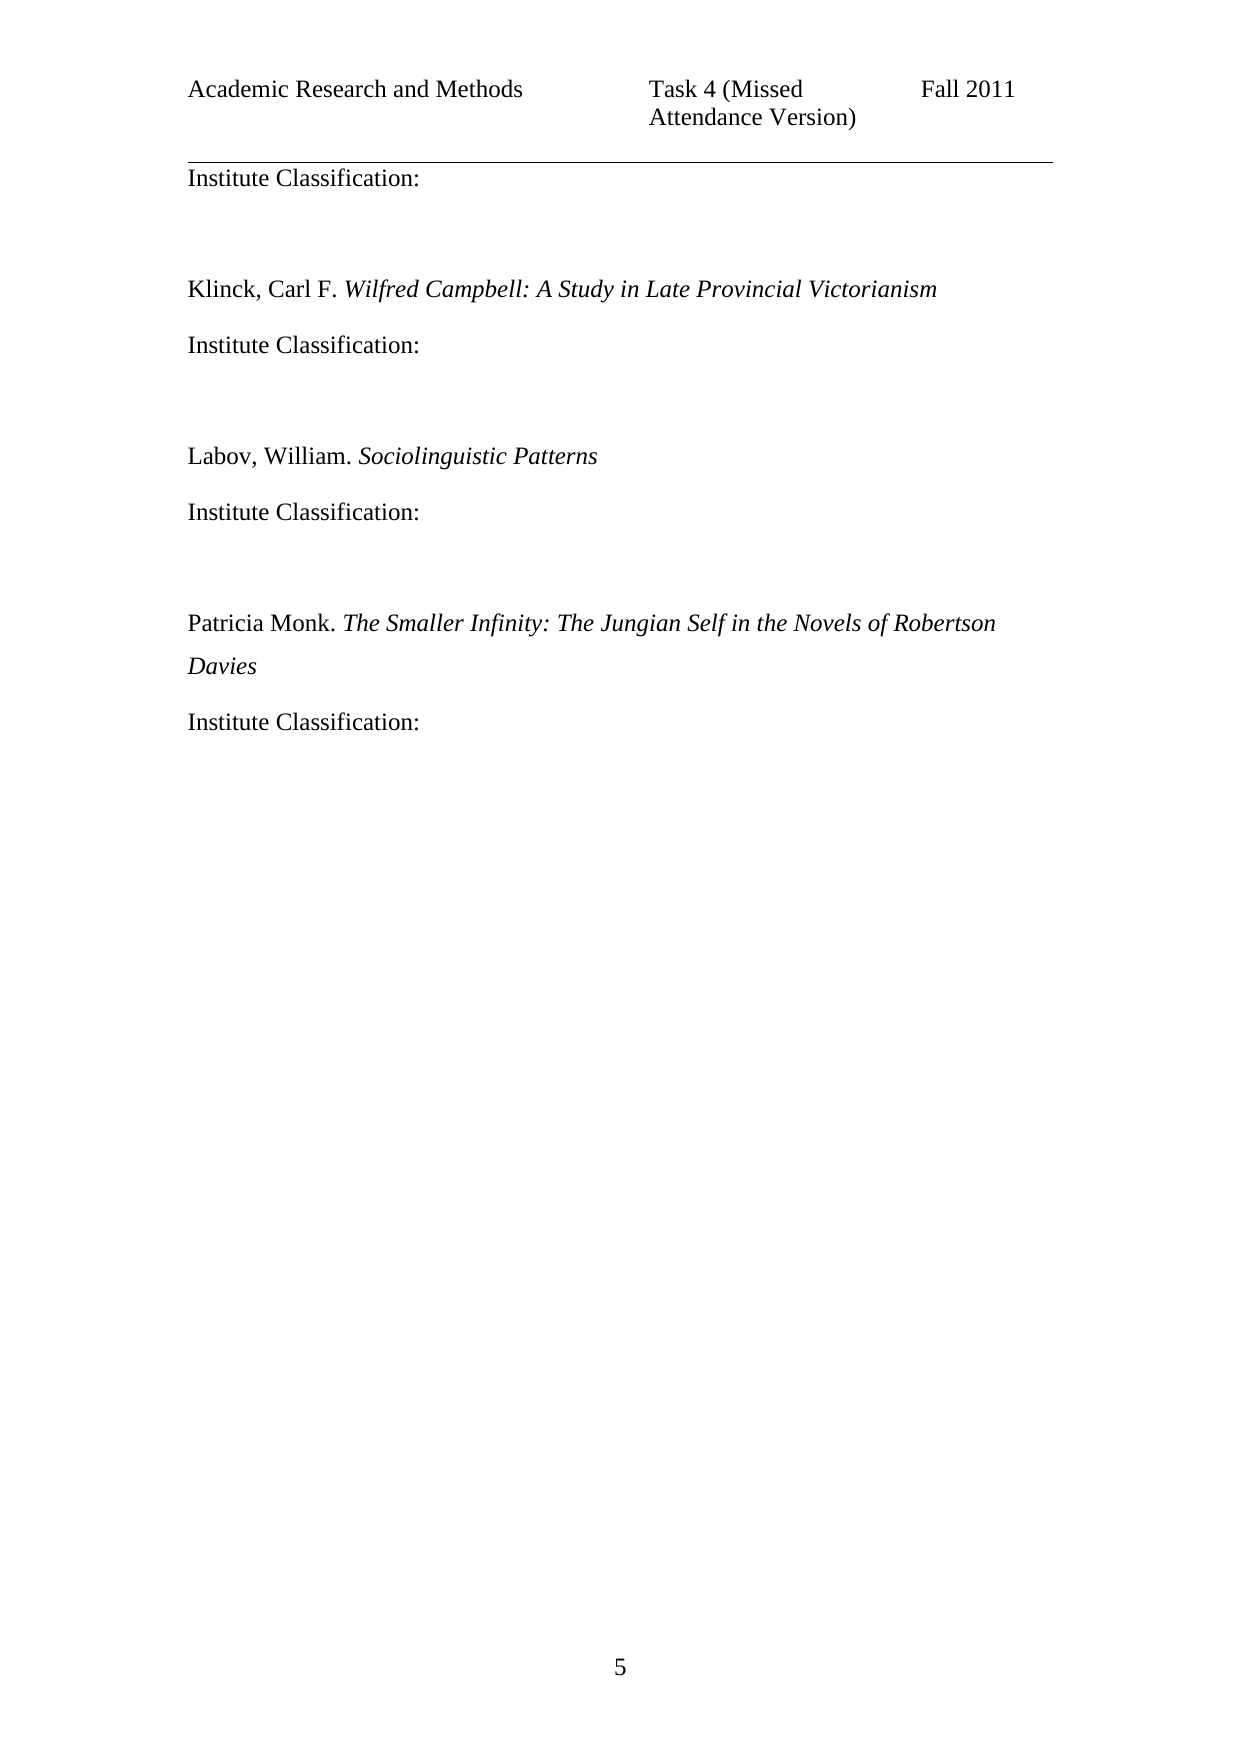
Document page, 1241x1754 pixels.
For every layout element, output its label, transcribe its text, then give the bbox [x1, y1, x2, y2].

text Labov, William. Sociolinguistic Patterns [187, 441, 1053, 470]
text Institute Classification: [187, 707, 1053, 736]
text Patricia Monk. The Smaller Infinity: The Jungian Self in the Novels of Robertson Davies [187, 608, 1053, 680]
text Institute Classification: [187, 163, 1053, 192]
text Klinck, Carl F. Wilfred Campbell: A Study in Late Provincial Victorianism [187, 274, 1053, 303]
text Institute Classification: [187, 497, 1053, 526]
text Institute Classification: [187, 330, 1053, 359]
